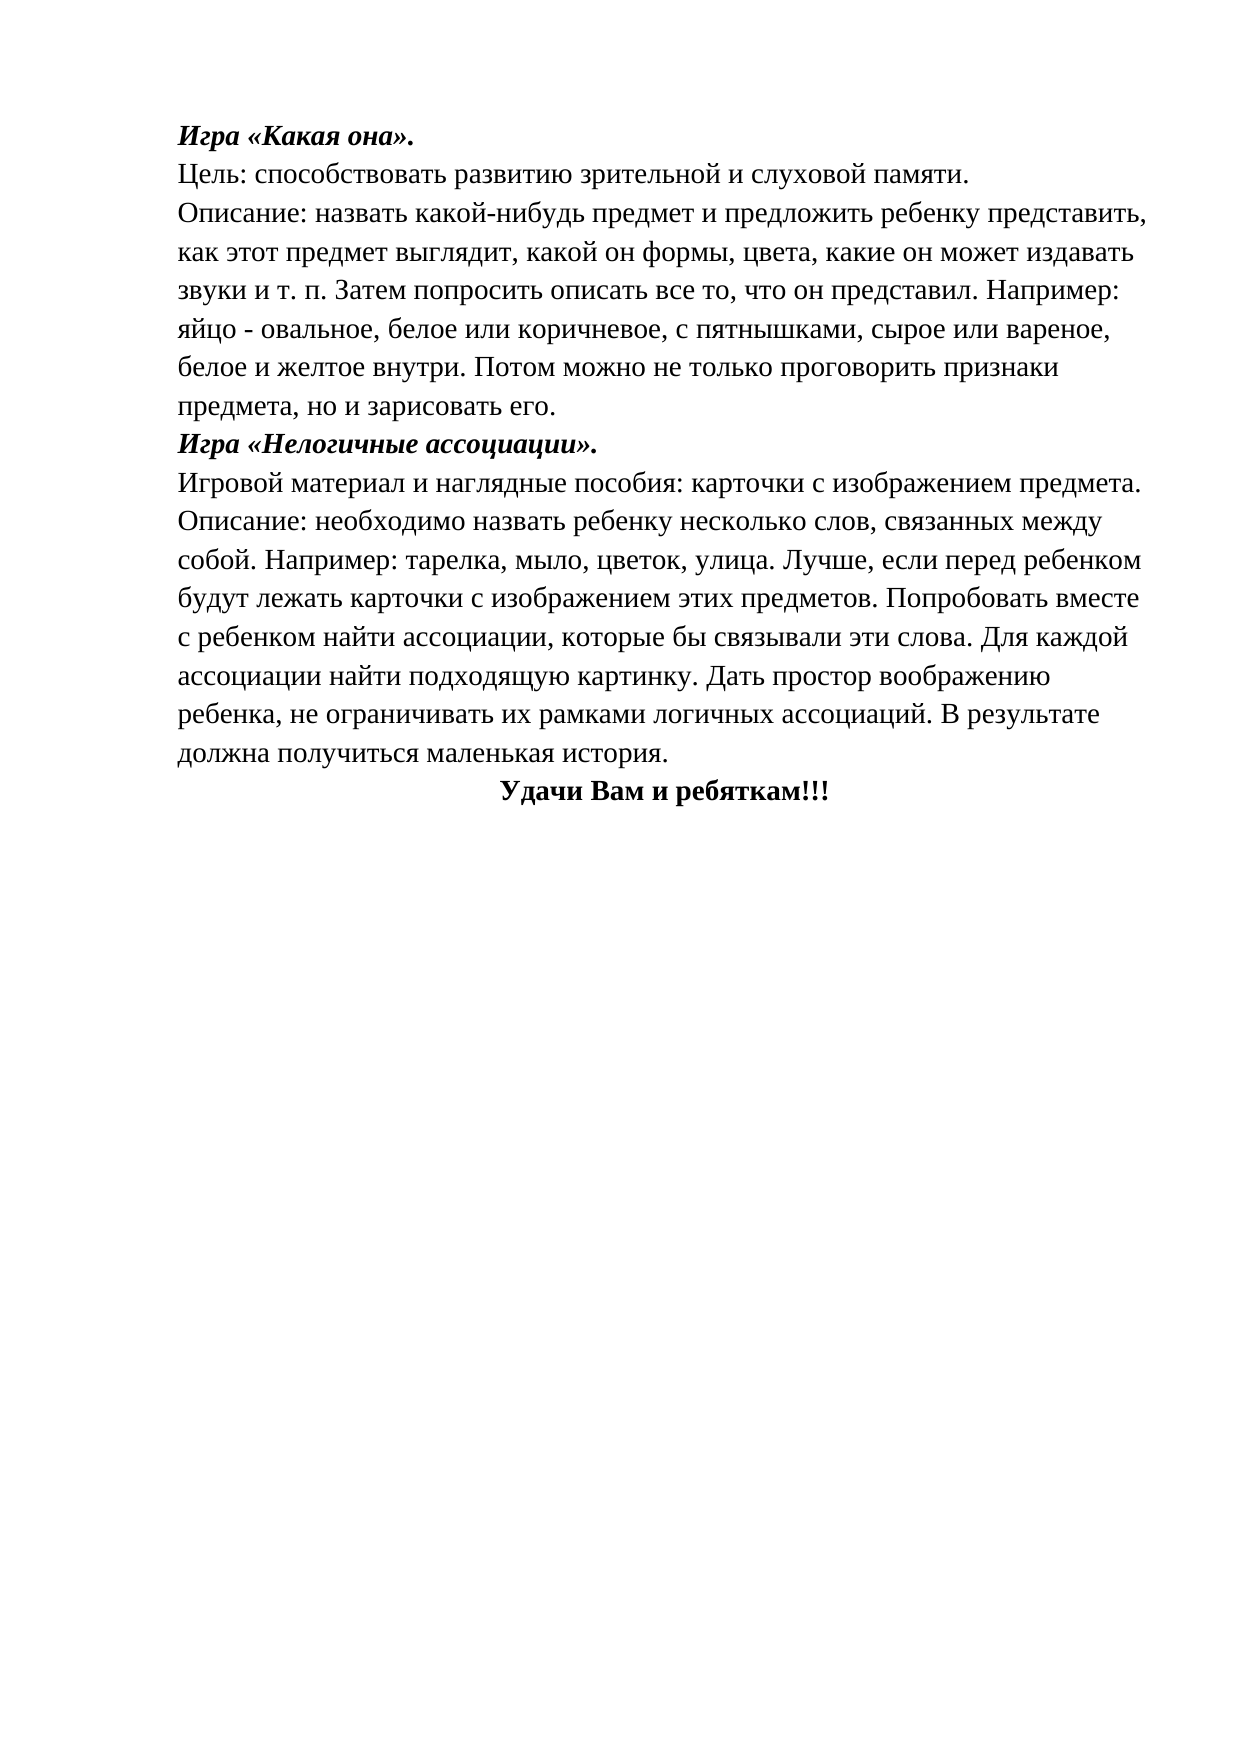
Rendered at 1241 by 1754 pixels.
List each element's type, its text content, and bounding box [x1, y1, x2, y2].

text Игра «Нелогичные ассоциации». [177, 426, 1152, 460]
text Описание: назвать какой-нибудь предмет и предложить ребенку представить, как этот предмет выглядит, какой он формы, цвета, какие он может издавать звуки и т. п. Затем попросить описать все то, что он представил. Например: яйцо - овальное, белое или коричневое, с пятнышками, сырое или вареное, белое и желтое внутри. Потом можно не только проговорить признаки предмета, но и зарисовать его. [177, 195, 1152, 421]
text Описание: необходимо назвать ребенку несколько слов, связанных между собой. Например: тарелка, мыло, цветок, улица. Лучше, если перед ребенком будут лежать карточки с изображением этих предметов. Попробовать вместе с ребенком найти ассоциации, которые бы связывали эти слова. Для каждой ассоциации найти подходящую картинку. Дать простор воображению ребенка, не ограничивать их рамками логичных ассоциаций. В результате должна получиться маленькая история. [177, 503, 1152, 768]
text Цель: способствовать развитию зрительной и слуховой памяти. [177, 157, 1152, 190]
text Удачи Вам и ребяткам!!! [177, 773, 1152, 807]
text Игровой материал и наглядные пособия: карточки с изображением предмета. [177, 465, 1152, 498]
text Игра «Какая она». [177, 118, 1152, 152]
